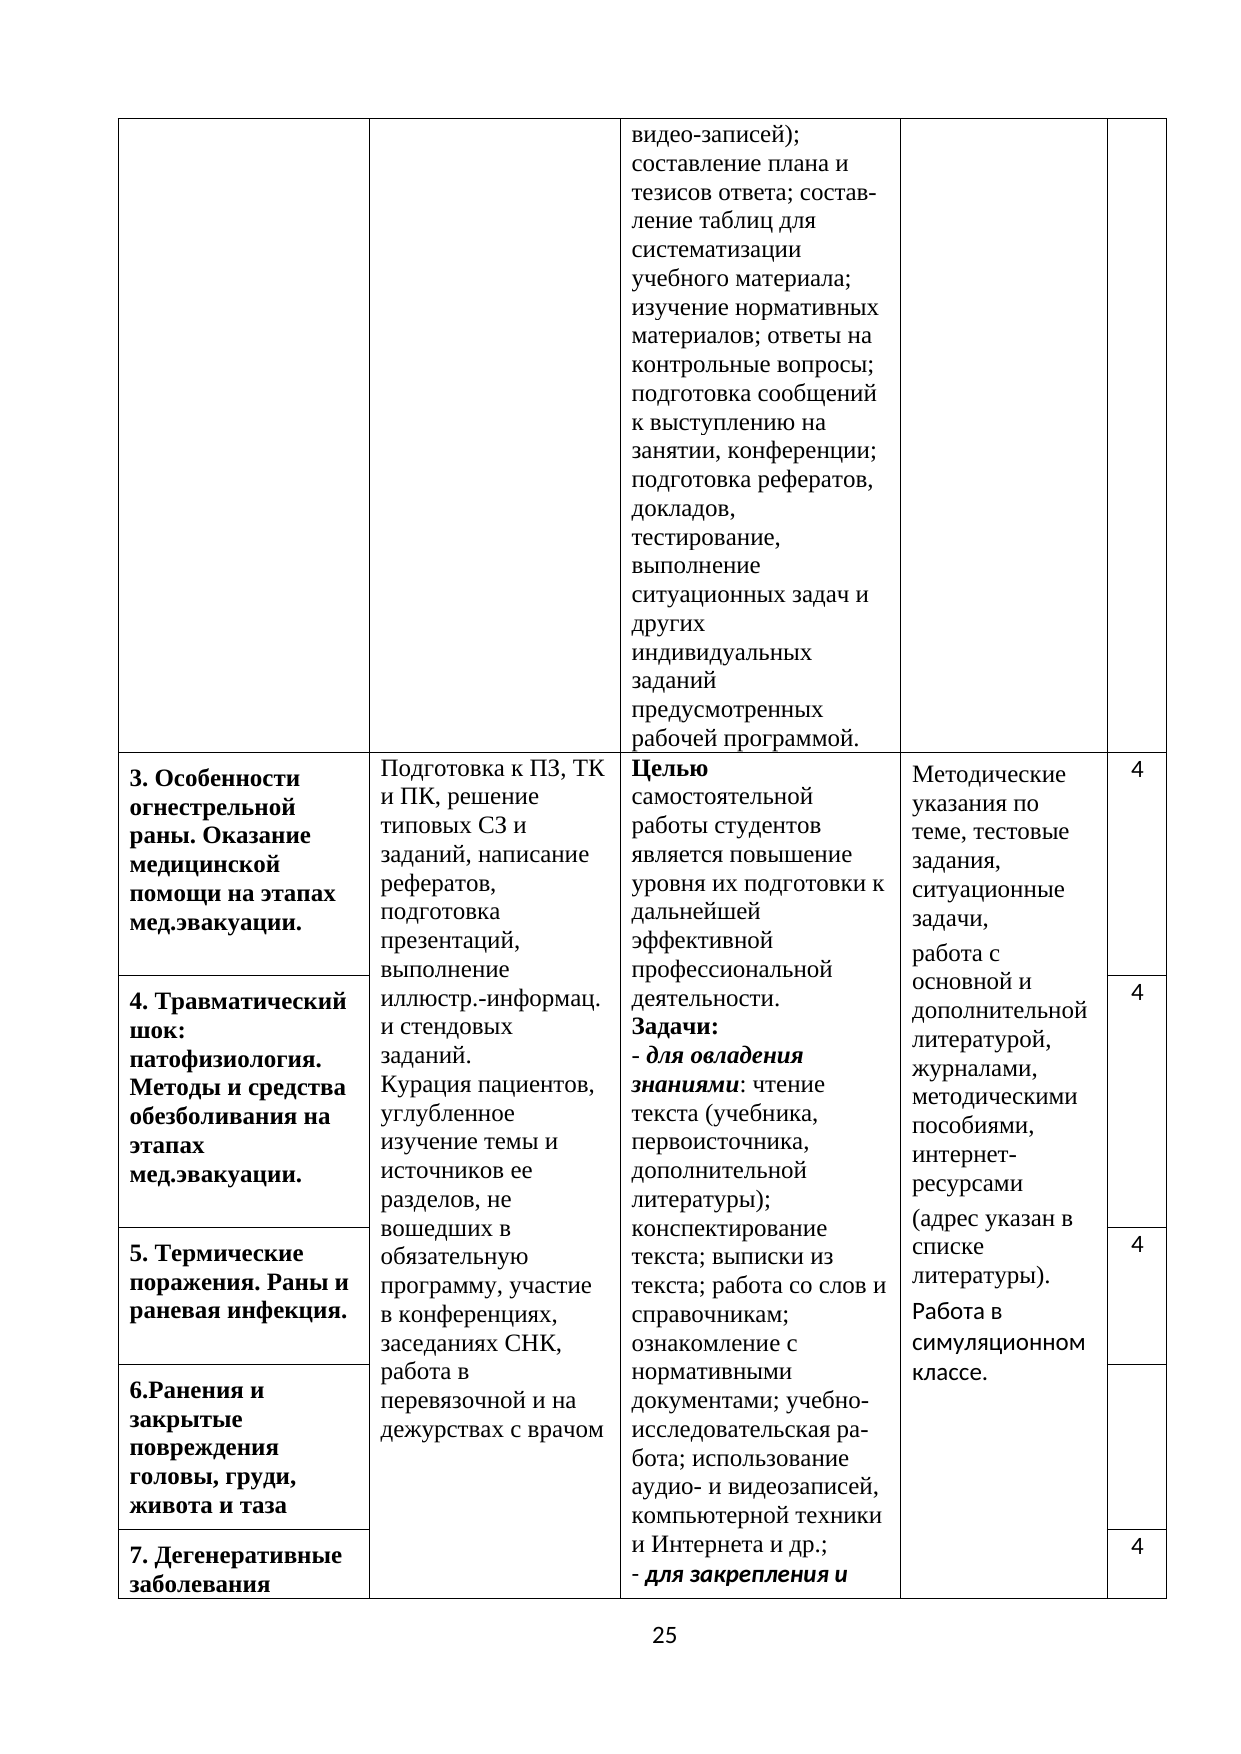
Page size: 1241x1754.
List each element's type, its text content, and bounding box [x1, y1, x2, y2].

table_cell 3. Особенности огнестрельной раны. Оказание медицинской помощи на этапах мед.эвакуации. [119, 753, 369, 975]
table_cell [119, 1530, 369, 1598]
table_cell Методические указания по теме, тестовые задания, ситуационные задачи, работа с основной и дополнительной литературой, журналами, методическими пособиями, интернет- ресурсами (адрес указан в списке литературы). Работа в симуляционном классе. [901, 753, 1107, 1598]
table_cell Подготовка к ПЗ, ТК и ПК, решение типовых СЗ и заданий, написание рефератов, подготовка презентаций, выполнение иллюстр.-информац. и стендовых заданий. Курация пациентов, углубленное изучение темы и источников ее разделов, не вошедших в обязательную программу, участие в конференциях, заседаниях СНК, работа в перевязочной и на дежурствах с врачом [370, 753, 620, 1598]
table_cell 4. Травматический шок: патофизиология. Методы и средства обезболивания на этапах мед.эвакуации. [119, 976, 369, 1227]
table_cell [1108, 1365, 1166, 1529]
table_cell 5. Термические поражения. Раны и раневая инфекция. [119, 1228, 369, 1363]
table_cell 4 [1108, 1228, 1166, 1363]
table_cell 7 [1108, 119, 1166, 752]
table_cell 6.Ранения и закрытые повреждения головы, груди, живота и таза [119, 1365, 369, 1529]
table_cell 4 [1108, 753, 1166, 975]
table_cell Целью самостоятельной работы студентов является повышение уровня их подготовки к дальнейшей эффективной профессиональной деятельности. Задачи: - для овладения знаниями: чтение текста (учебника, первоисточника, дополнительной литературы); конспектирование текста; выписки из текста; работа со слов и справочникам; ознакомление с нормативными документами; учебно-исследовательская ра-бота; использование аудио- и видеозаписей, компьютерной техники и Интернета и др.; - для закрепления и систематизации зна-ний: работа с конспектом лекции (обработка текста); повторная работа над учебным материалом (учебника, первоисточника, дополнительной литературы, аудио- и видео-записей); составление плана и тезисов ответа; состав-ление таблиц для систематизации учебного материала; изучение нормативных материалов; ответы на контрольные вопросы; подготовка сообщений к выступлению на занятии, конференции; подготовка рефератов, докладов, тестирование, выполнение ситуационных задач и других индивидуальных заданий предусмотренных рабочей программой. [621, 753, 900, 1598]
table_cell 4 [1108, 1530, 1166, 1598]
table_cell 4 [1108, 976, 1166, 1227]
